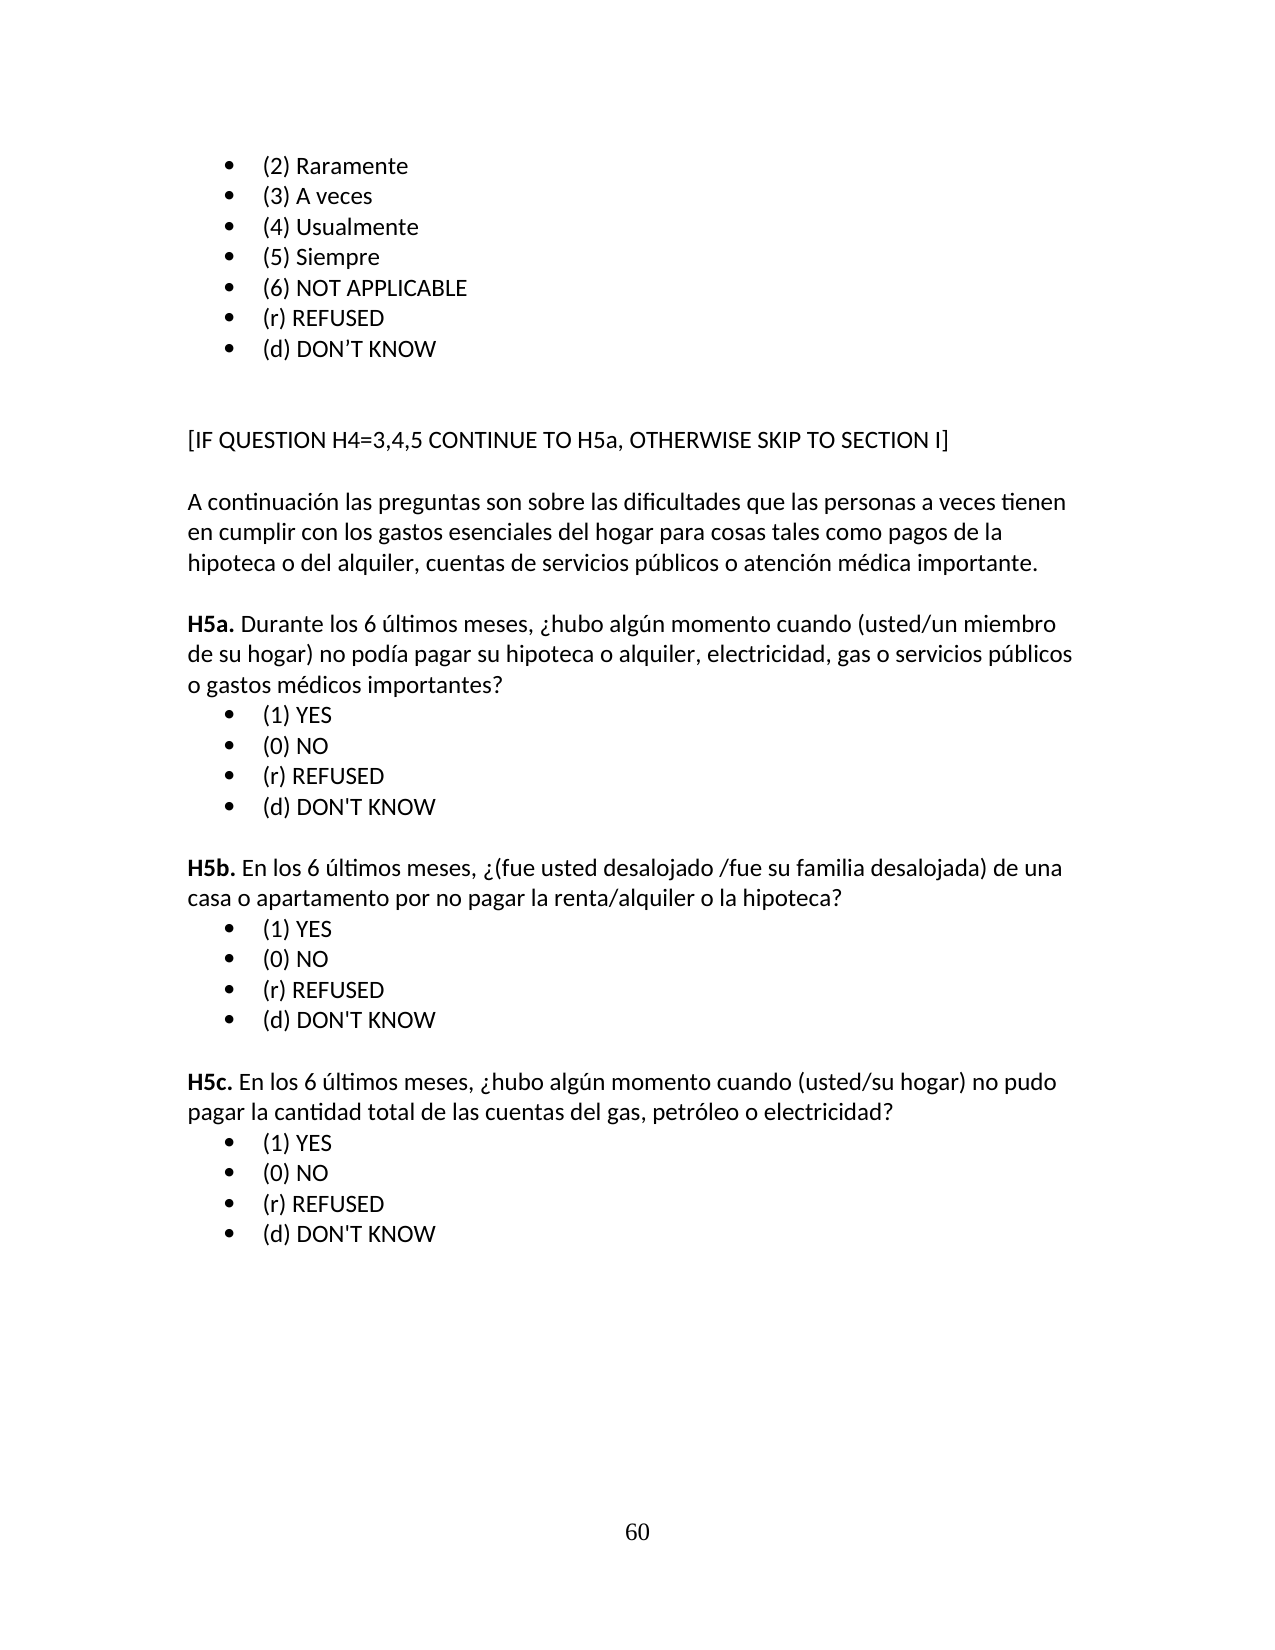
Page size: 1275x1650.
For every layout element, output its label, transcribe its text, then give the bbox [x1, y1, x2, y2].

text H5b. En los 6 últimos meses, ¿(fue usted desalojado /fue su familia desalojada) de una casa o apartamento por no pagar la renta/alquiler o la hipoteca? [187, 852, 1087, 913]
list (d) DON'T KNOW [225, 791, 1087, 821]
text H5a. Durante los 6 últimos meses, ¿hubo algún momento cuando (usted/un miembro de su hogar) no podía pagar su hipoteca o alquiler, electricidad, gas o servicios públicos o gastos médicos importantes? [187, 608, 1087, 699]
list (d) DON'T KNOW [225, 1218, 1087, 1249]
list (1) YES [225, 1127, 1087, 1157]
list (1) YES [225, 699, 1087, 730]
list (0) NO [225, 730, 1087, 760]
list (0) NO [225, 1157, 1087, 1188]
list (r) REFUSED [225, 760, 1087, 791]
list (2) Raramente [225, 150, 1087, 181]
list (r) REFUSED [225, 974, 1087, 1004]
text H5c. En los 6 últimos meses, ¿hubo algún momento cuando (usted/su hogar) no pudo pagar la cantidad total de las cuentas del gas, petróleo o electricidad? [187, 1066, 1087, 1127]
list (d) DON'T KNOW [225, 1004, 1087, 1035]
text A continuación las preguntas son sobre las dificultades que las personas a veces tienen en cumplir con los gastos esenciales del hogar para cosas tales como pagos de la hipoteca o del alquiler, cuentas de servicios públicos o atención médica importante. [187, 486, 1087, 577]
list (r) REFUSED [225, 303, 1087, 333]
list (5) Siempre [225, 242, 1087, 272]
text [IF QUESTION H4=3,4,5 CONTINUE TO H5a, OTHERWISE SKIP TO SECTION I] [187, 425, 1087, 455]
list (0) NO [225, 943, 1087, 974]
list (1) YES [225, 913, 1087, 943]
list (r) REFUSED [225, 1188, 1087, 1218]
list (d) DON’T KNOW [225, 333, 1087, 364]
list (4) Usualmente [225, 211, 1087, 242]
list (3) A veces [225, 181, 1087, 211]
list (6) NOT APPLICABLE [225, 272, 1087, 303]
